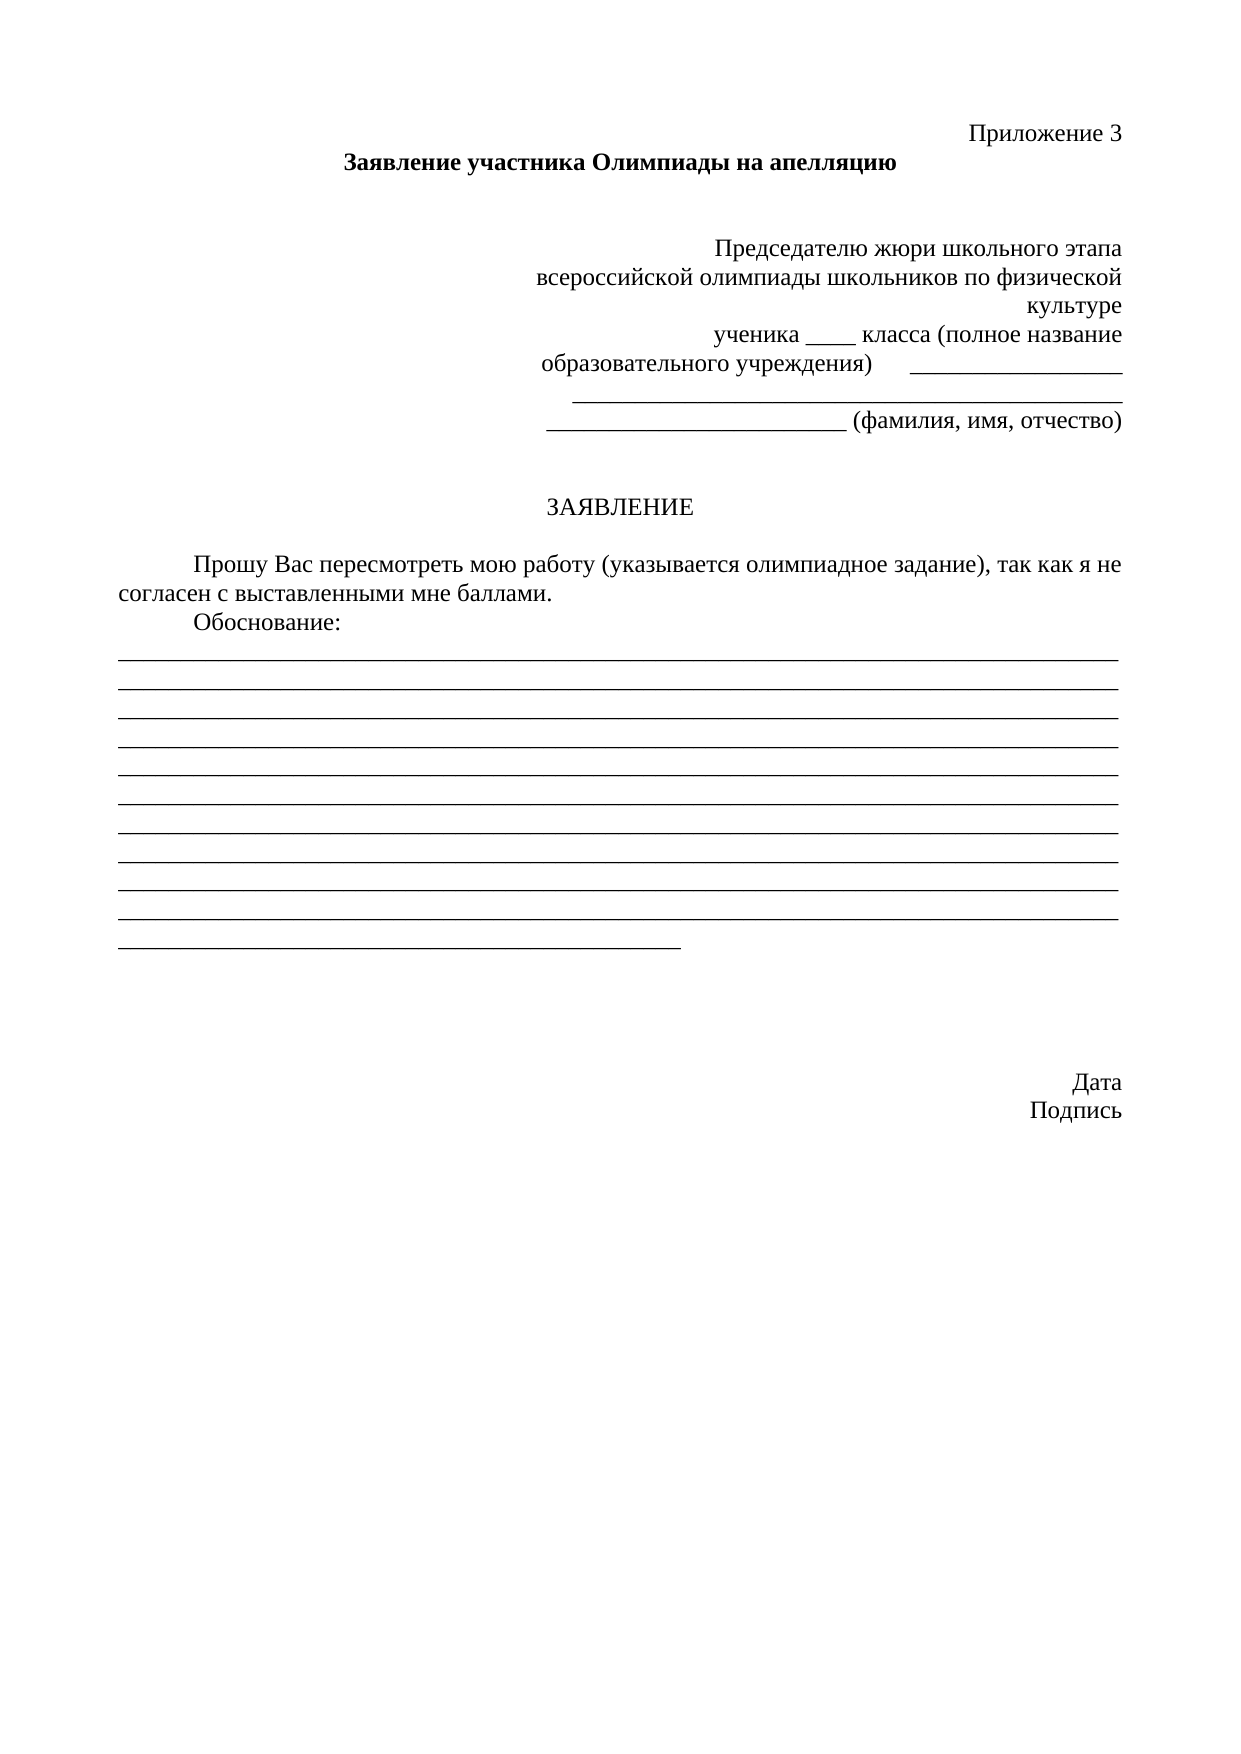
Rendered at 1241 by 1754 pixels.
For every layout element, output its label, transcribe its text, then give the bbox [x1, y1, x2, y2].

list Приложение 3 [118, 118, 1122, 147]
text _____________________________________________________________________________________________________________________________________________________________________________________________________________________________________________________________________________________________________________________________________________________________________________________________________________________________________________________________________________________________________________________________________________________________________________________________________________________________________________________________________________________________________________________________________________________________________________________________ [118, 664, 1122, 952]
text Заявление участника Олимпиады на апелляцию [118, 147, 1122, 176]
text Обоснование: ________________________________________________________________________________ [118, 607, 1122, 664]
text Дата [118, 1067, 1122, 1096]
text ученика ____ класса (полное название образовательного учреждения) _________________ [487, 319, 1122, 377]
text Председателю жюри школьного этапа всероссийской олимпиады школьников по физической культуре [487, 233, 1122, 319]
text ____________________________________________________________________ (фамилия, имя, отчество) [487, 377, 1122, 434]
text Прошу Вас пересмотреть мою работу (указывается олимпиадное задание), так как я не согласен с выставленными мне баллами. [118, 549, 1122, 607]
text Подпись [118, 1096, 1122, 1124]
text заявление [118, 492, 1122, 521]
